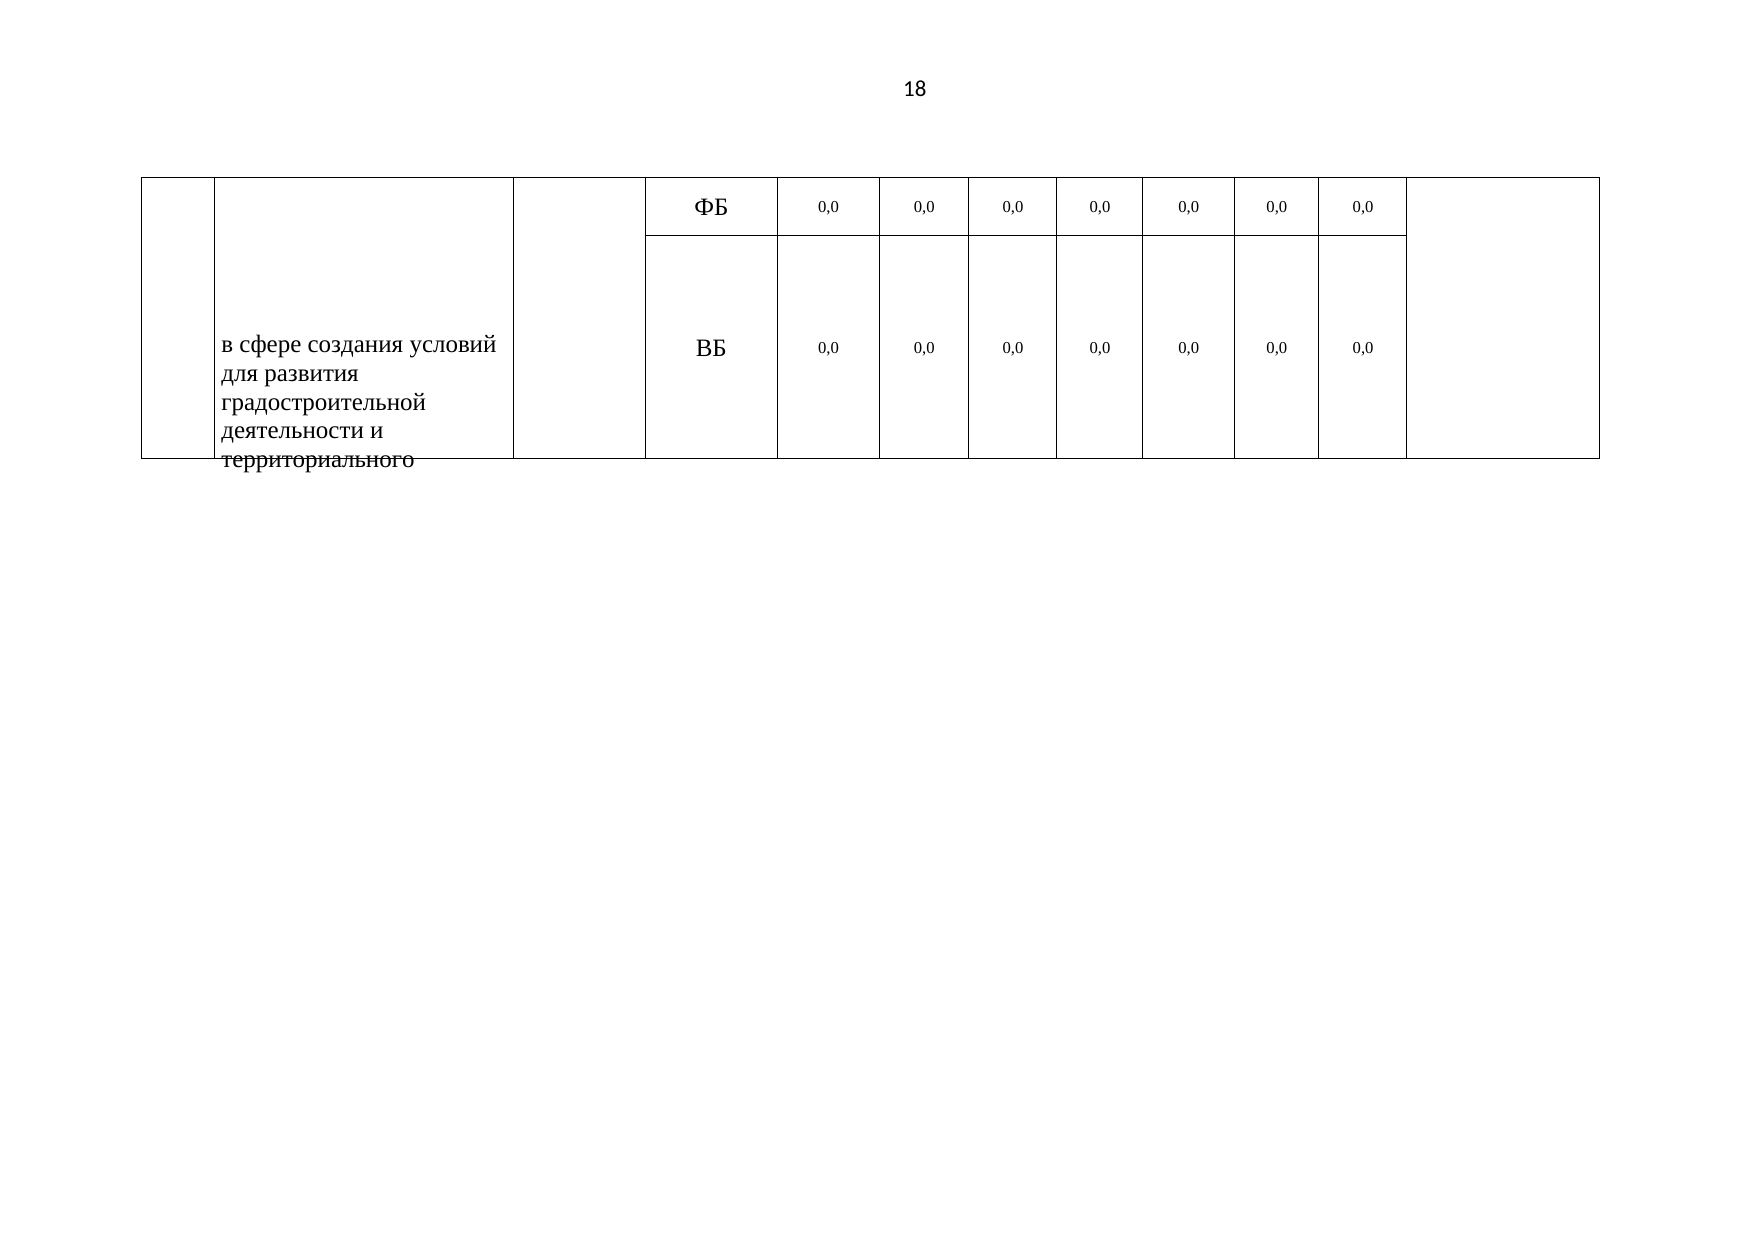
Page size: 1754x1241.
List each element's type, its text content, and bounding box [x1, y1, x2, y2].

table_cell 0,0 [778, 178, 879, 235]
table_cell 0,0 [1319, 178, 1406, 235]
table_cell 0,0 [880, 178, 968, 235]
table_cell 0,0 [969, 236, 1056, 458]
table_cell 0,0 [880, 236, 968, 458]
table_cell 0,0 [778, 236, 879, 458]
table_cell 0,0 [1057, 178, 1142, 235]
table_cell ВБ [646, 236, 777, 458]
table_cell 0,0 [1235, 236, 1318, 458]
table_cell 0,0 [1143, 236, 1234, 458]
table_cell 0,0 [1235, 178, 1318, 235]
table_cell 0,0 [1057, 236, 1142, 458]
table_cell 0,0 [1143, 178, 1234, 235]
table_cell 0,0 [969, 178, 1056, 235]
table_cell 0,0 [1319, 236, 1406, 458]
table_cell ФБ [646, 178, 777, 235]
